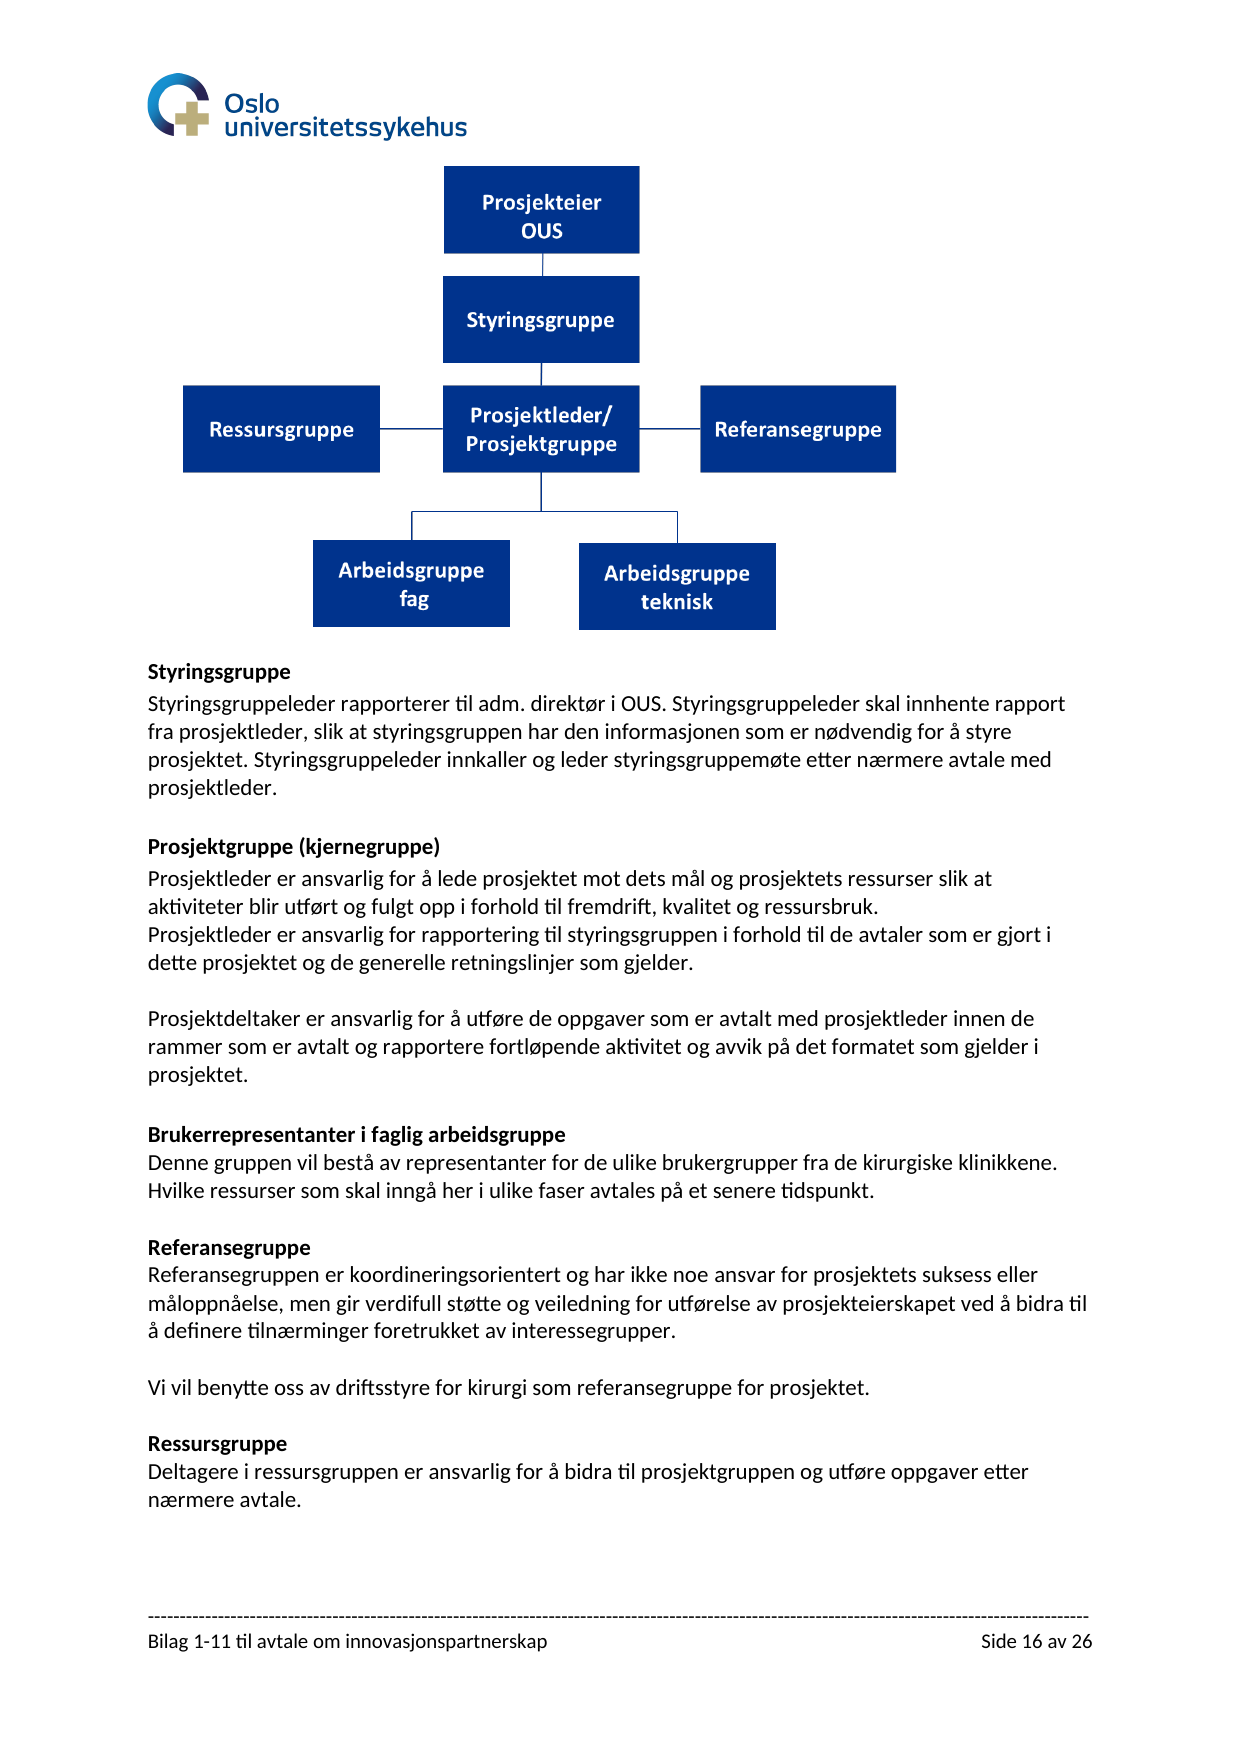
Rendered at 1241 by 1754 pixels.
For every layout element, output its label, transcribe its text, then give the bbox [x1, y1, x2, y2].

text Prosjektleder er ansvarlig for å lede prosjektet mot dets mål og prosjektets ressurser slik at aktiviteter blir utført og fulgt opp i forhold til fremdrift, kvalitet og ressursbruk. [148, 864, 1093, 920]
text Styringsgruppe [148, 657, 1093, 685]
text Ressursgruppe Deltagere i ressursgruppen er ansvarlig for å bidra til prosjektgruppen og utføre oppgaver etter nærmere avtale. [148, 1429, 1093, 1513]
text Brukerrepresentanter i faglig arbeidsgruppe [148, 1121, 1093, 1148]
text Prosjektdeltaker er ansvarlig for å utføre de oppgaver som er avtalt med prosjektleder innen de rammer som er avtalt og rapportere fortløpende aktivitet og avvik på det formatet som gjelder i prosjektet. [148, 1004, 1093, 1088]
text Prosjektgruppe (kjernegruppe) [148, 832, 1093, 860]
picture [183, 166, 897, 630]
picture [147, 73, 467, 141]
text Referansegruppe [148, 1233, 1093, 1261]
text Denne gruppen vil bestå av representanter for de ulike brukergrupper fra de kirurgiske klinikkene. Hvilke ressurser som skal inngå her i ulike faser avtales på et senere tidspunkt. [148, 1148, 1093, 1204]
text Styringsgruppeleder rapporterer til adm. direktør i OUS. Styringsgruppeleder skal innhente rapport fra prosjektleder, slik at styringsgruppen har den informasjonen som er nødvendig for å styre prosjektet. Styringsgruppeleder innkaller og leder styringsgruppemøte etter nærmere avtale med prosjektleder. [148, 689, 1093, 801]
text Referansegruppen er koordineringsorientert og har ikke noe ansvar for prosjektets suksess eller måloppnåelse, men gir verdifull støtte og veiledning for utførelse av prosjekteierskapet ved å bidra til å definere tilnærminger foretrukket av interessegrupper. [148, 1261, 1093, 1345]
text Prosjektleder er ansvarlig for rapportering til styringsgruppen i forhold til de avtaler som er gjort i dette prosjektet og de generelle retningslinjer som gjelder. [148, 920, 1093, 976]
text Vi vil benytte oss av driftsstyre for kirurgi som referansegruppe for prosjektet. [148, 1373, 1093, 1401]
